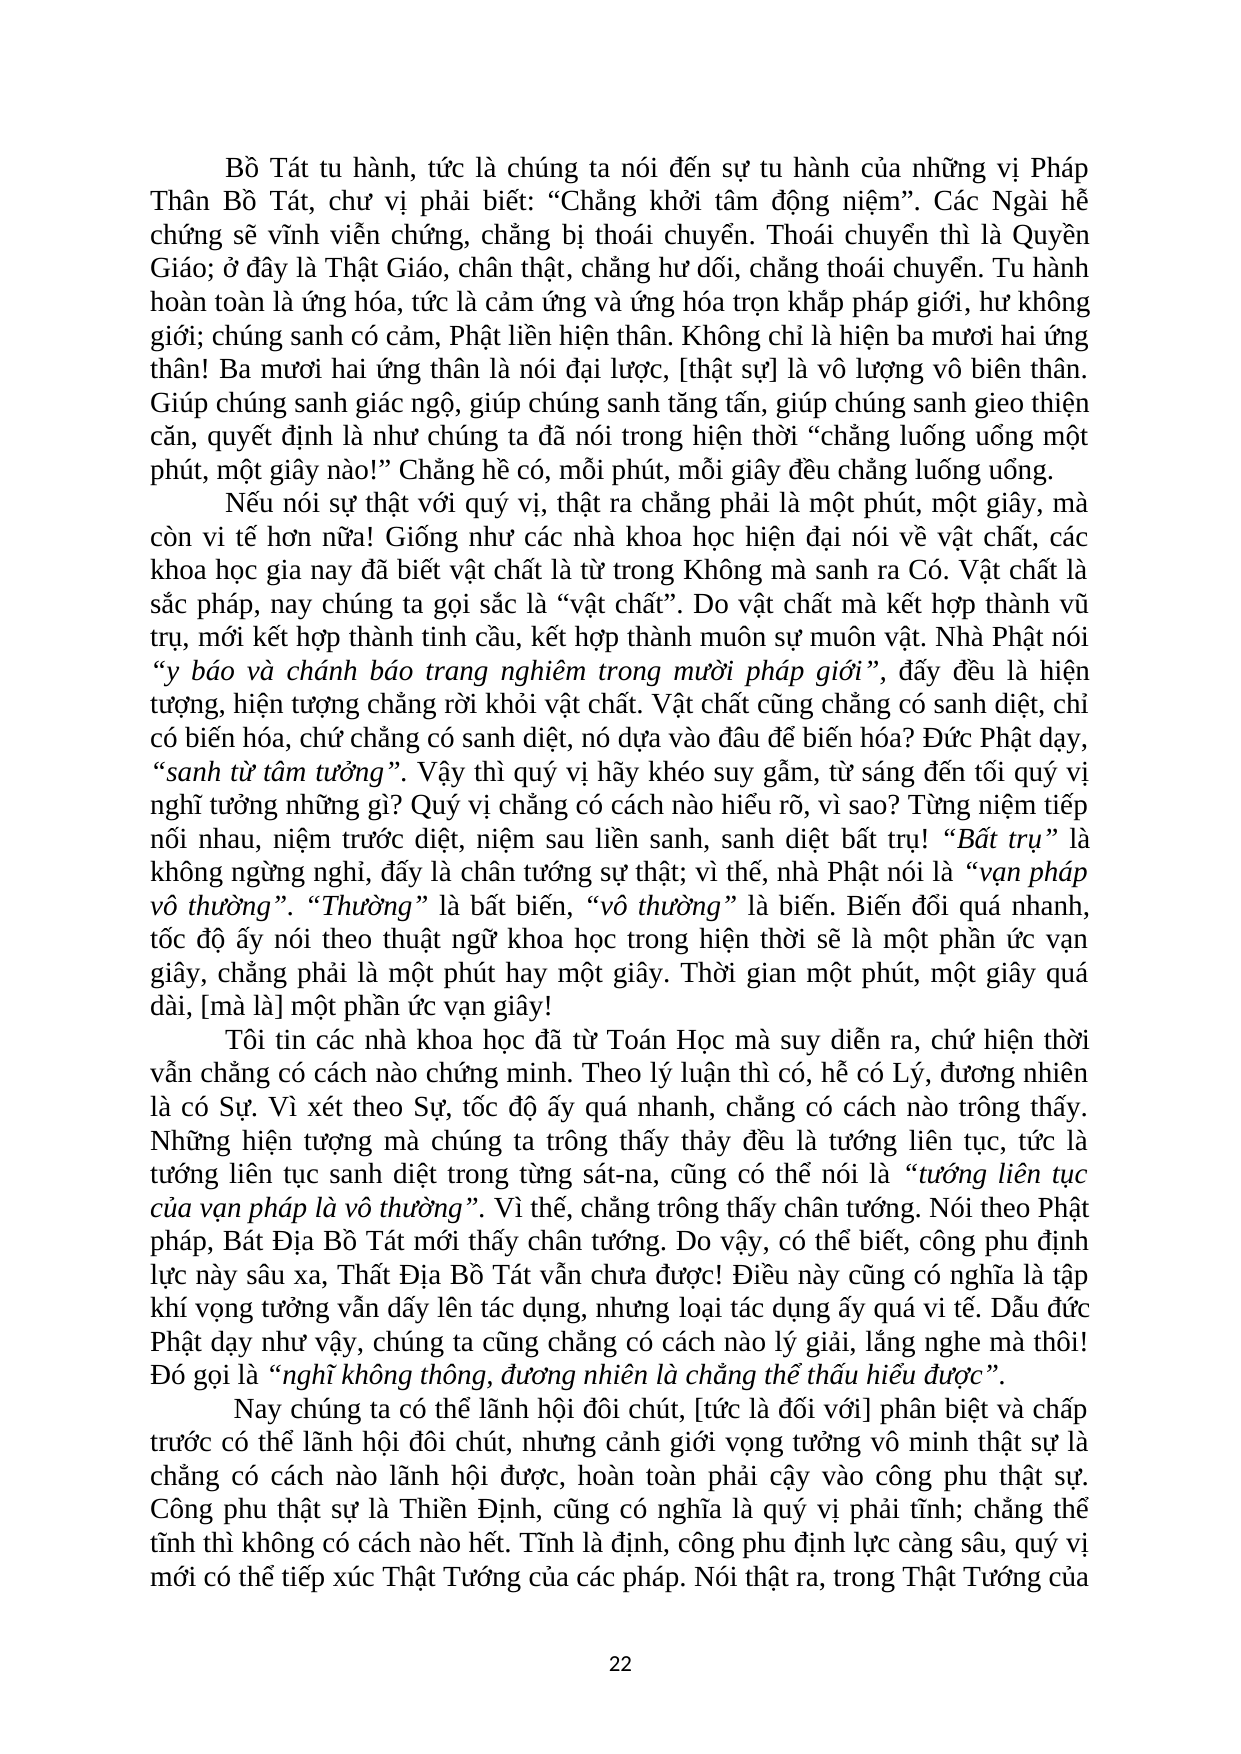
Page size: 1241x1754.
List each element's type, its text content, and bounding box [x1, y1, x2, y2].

text Bồ Tát tu hành, tức là chúng ta nói đến sự tu hành của những vị Pháp Thân Bồ Tát, chư vị phải biết: “Chẳng khởi tâm động niệm”. Các Ngài hễ chứng sẽ vĩnh viễn chứng, chẳng bị thoái chuyển. Thoái chuyển thì là Quyền Giáo; ở đây là Thật Giáo, chân thật, chẳng hư dối, chẳng thoái chuyển. Tu hành hoàn toàn là ứng hóa, tức là cảm ứng và ứng hóa trọn khắp pháp giới, hư không giới; chúng sanh có cảm, Phật liền hiện thân. Không chỉ là hiện ba mươi hai ứng thân! Ba mươi hai ứng thân là nói đại lược, [thật sự] là vô lượng vô biên thân. Giúp chúng sanh giác ngộ, giúp chúng sanh tăng tấn, giúp chúng sanh gieo thiện căn, quyết định là như chúng ta đã nói trong hiện thời “chẳng luống uổng một phút, một giây nào!” Chẳng hề có, mỗi phút, mỗi giây đều chẳng luống uổng. [150, 150, 1090, 485]
text Nếu nói sự thật với quý vị, thật ra chẳng phải là một phút, một giây, mà còn vi tế hơn nữa! Giống như các nhà khoa học hiện đại nói về vật chất, các khoa học gia nay đã biết vật chất là từ trong Không mà sanh ra Có. Vật chất là sắc pháp, nay chúng ta gọi sắc là “vật chất”. Do vật chất mà kết hợp thành vũ trụ, mới kết hợp thành tinh cầu, kết hợp thành muôn sự muôn vật. Nhà Phật nói “y báo và chánh báo trang nghiêm trong mười pháp giới”, đấy đều là hiện tượng, hiện tượng chẳng rời khỏi vật chất. Vật chất cũng chẳng có sanh diệt, chỉ có biến hóa, chứ chẳng có sanh diệt, nó dựa vào đâu để biến hóa? Đức Phật dạy, “sanh từ tâm tưởng”. Vậy thì quý vị hãy khéo suy gẫm, từ sáng đến tối quý vị nghĩ tưởng những gì? Quý vị chẳng có cách nào hiểu rõ, vì sao? Từng niệm tiếp nối nhau, niệm trước diệt, niệm sau liền sanh, sanh diệt bất trụ! “Bất trụ” là không ngừng nghỉ, đấy là chân tướng sự thật; vì thế, nhà Phật nói là “vạn pháp vô thường”. “Thường” là bất biến, “vô thường” là biến. Biến đổi quá nhanh, tốc độ ấy nói theo thuật ngữ khoa học trong hiện thời sẽ là một phần ức vạn giây, chẳng phải là một phút hay một giây. Thời gian một phút, một giây quá dài, [mà là] một phần ức vạn giây! [150, 485, 1090, 1022]
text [150, 1391, 1090, 1592]
text Tôi tin các nhà khoa học đã từ Toán Học mà suy diễn ra, chứ hiện thời vẫn chẳng có cách nào chứng minh. Theo lý luận thì có, hễ có Lý, đương nhiên là có Sự. Vì xét theo Sự, tốc độ ấy quá nhanh, chẳng có cách nào trông thấy. Những hiện tượng mà chúng ta trông thấy thảy đều là tướng liên tục, tức là tướng liên tục sanh diệt trong từng sát-na, cũng có thể nói là “tướng liên tục của vạn pháp là vô thường”. Vì thế, chẳng trông thấy chân tướng. Nói theo Phật pháp, Bát Địa Bồ Tát mới thấy chân tướng. Do vậy, có thể biết, công phu định lực này sâu xa, Thất Địa Bồ Tát vẫn chưa được! Điều này cũng có nghĩa là tập khí vọng tưởng vẫn dấy lên tác dụng, nhưng loại tác dụng ấy quá vi tế. Dẫu đức Phật dạy như vậy, chúng ta cũng chẳng có cách nào lý giải, lắng nghe mà thôi! Đó gọi là “nghĩ không thông, đương nhiên là chẳng thể thấu hiểu được”. [150, 1022, 1090, 1391]
